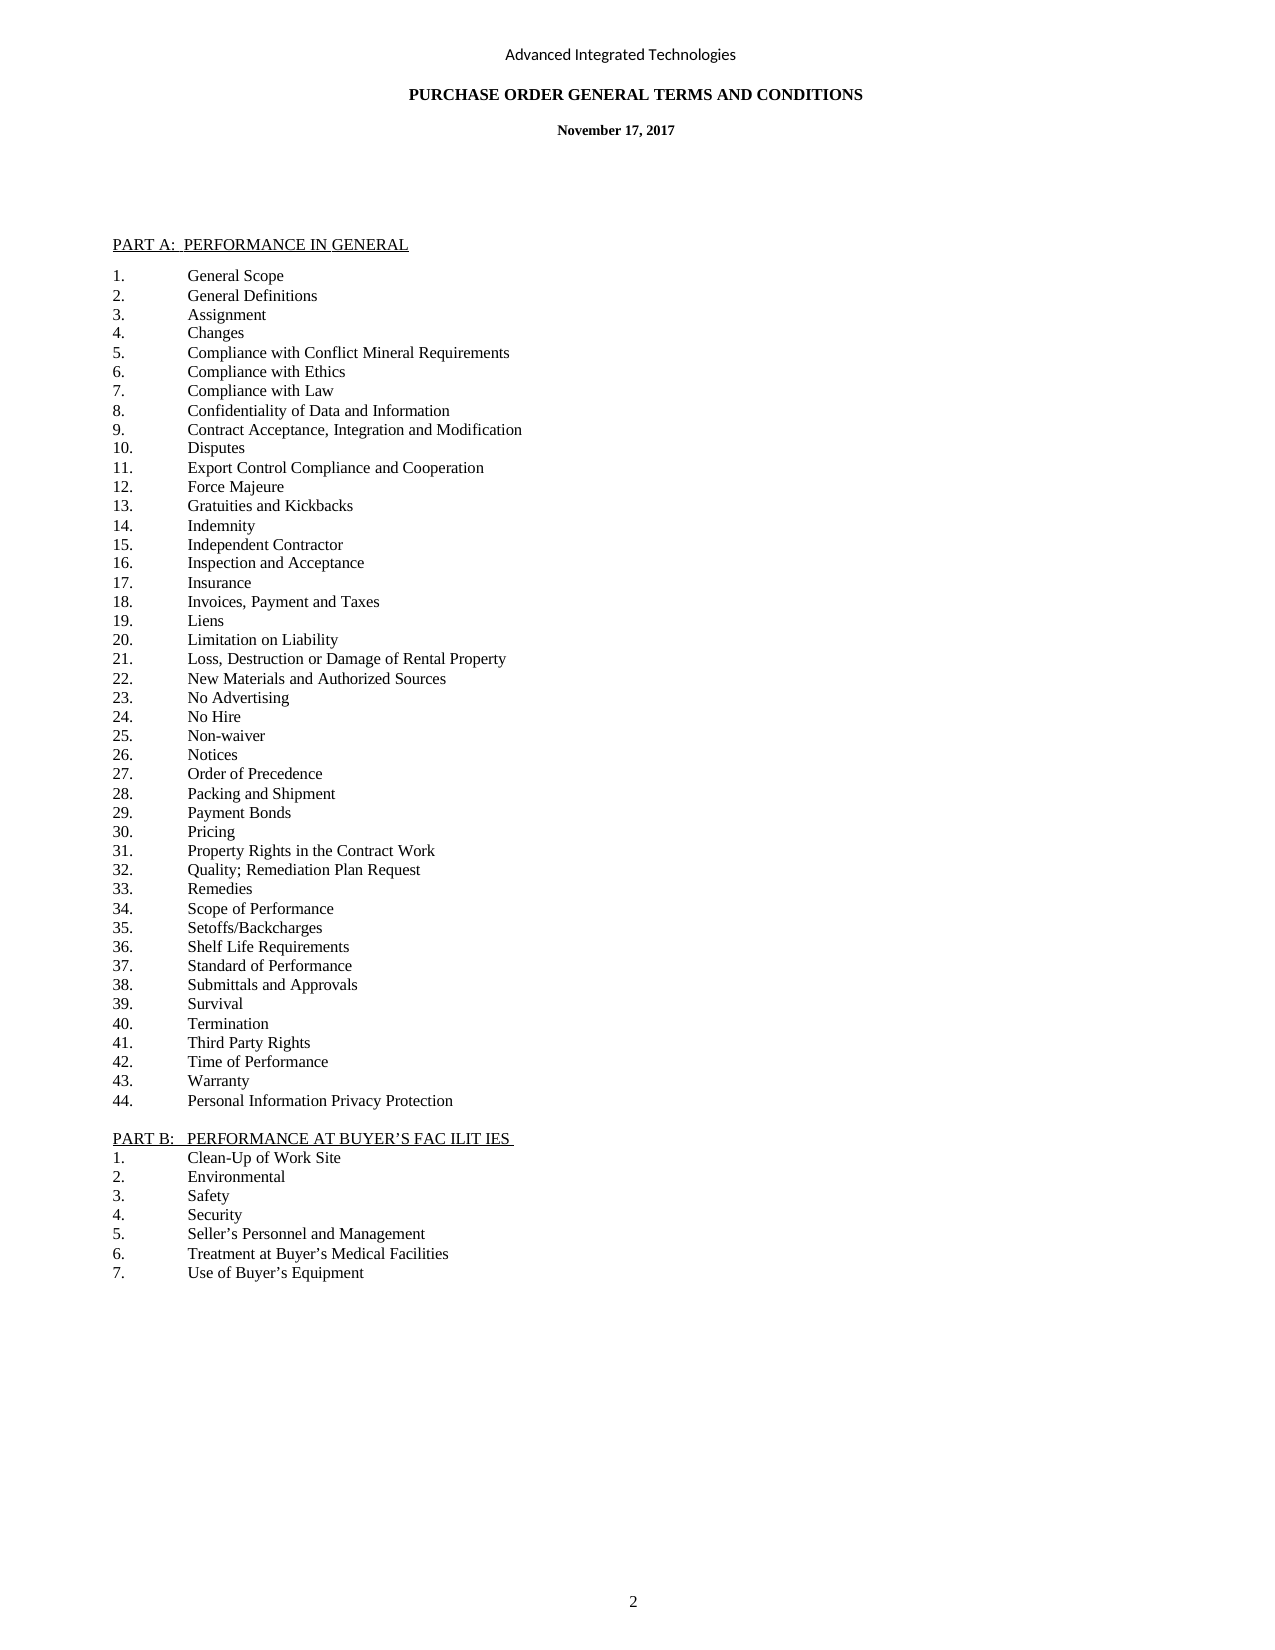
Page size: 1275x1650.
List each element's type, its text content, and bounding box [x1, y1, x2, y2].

list Non-waiver [112, 726, 1096, 745]
list General Definitions [112, 285, 1096, 304]
list Notices [112, 745, 1096, 764]
list Environmental [112, 1167, 1096, 1186]
list No Hire [112, 707, 1096, 726]
list Warranty [112, 1071, 1096, 1090]
list Independent Contractor [112, 535, 1096, 554]
list Packing and Shipment [112, 784, 1096, 803]
list Compliance with Ethics [112, 362, 1096, 381]
list Use of Buyer’s Equipment [112, 1263, 1096, 1282]
list Time of Performance [112, 1052, 1096, 1071]
list Inspection and Acceptance [112, 554, 1096, 573]
list Seller’s Personnel and Management [112, 1224, 1096, 1243]
list Termination [112, 1014, 1096, 1033]
list Order of Precedence [112, 764, 1096, 783]
list Changes [112, 324, 1096, 343]
list Liens [112, 611, 1096, 630]
list Security [112, 1205, 1096, 1224]
list Gratuities and Kickbacks [112, 496, 1096, 515]
list Payment Bonds [112, 803, 1096, 822]
list Limitation on Liability [112, 630, 1096, 649]
list Quality; Remediation Plan Request [112, 860, 1096, 879]
list Treatment at Buyer’s Medical Facilities [112, 1244, 1096, 1263]
list Submittals and Approvals [112, 975, 1096, 994]
list Indemnity [112, 515, 1096, 534]
list Loss, Destruction or Damage of Rental Property [112, 649, 1096, 668]
list Assignment [112, 305, 1096, 324]
list Compliance with Law [112, 381, 1096, 400]
list Remedies [112, 879, 1096, 898]
list Property Rights in the Contract Work [112, 841, 1096, 860]
list Confidentiality of Data and Information [112, 400, 1096, 419]
text PART B: PERFORMANCE AT BUYER’S FAC ILIT IES [112, 1129, 1096, 1148]
list Scope of Performance [112, 899, 1096, 918]
list Setoffs/Backcharges [112, 918, 1096, 937]
list Standard of Performance [112, 956, 1096, 975]
list Disputes [112, 439, 1096, 458]
list New Materials and Authorized Sources [112, 669, 1096, 688]
list Export Control Compliance and Cooperation [112, 458, 1096, 477]
list Personal Information Privacy Protection [112, 1090, 1096, 1109]
list Insurance [112, 573, 1096, 592]
list Survival [112, 994, 1096, 1013]
list Safety [112, 1186, 1096, 1205]
list Contract Acceptance, Integration and Modification [112, 420, 1096, 439]
text PART A: PERFORMANCE IN GENERAL [112, 235, 1096, 254]
list Shelf Life Requirements [112, 937, 1096, 956]
list Compliance with Conflict Mineral Requirements [112, 343, 1096, 362]
list Force Majeure [112, 477, 1096, 496]
list General Scope [112, 266, 1096, 285]
list No Advertising [112, 688, 1096, 707]
list Clean-Up of Work Site [112, 1148, 1096, 1167]
list Pricing [112, 822, 1096, 841]
list Third Party Rights [112, 1033, 1096, 1052]
list Invoices, Payment and Taxes [112, 592, 1096, 611]
